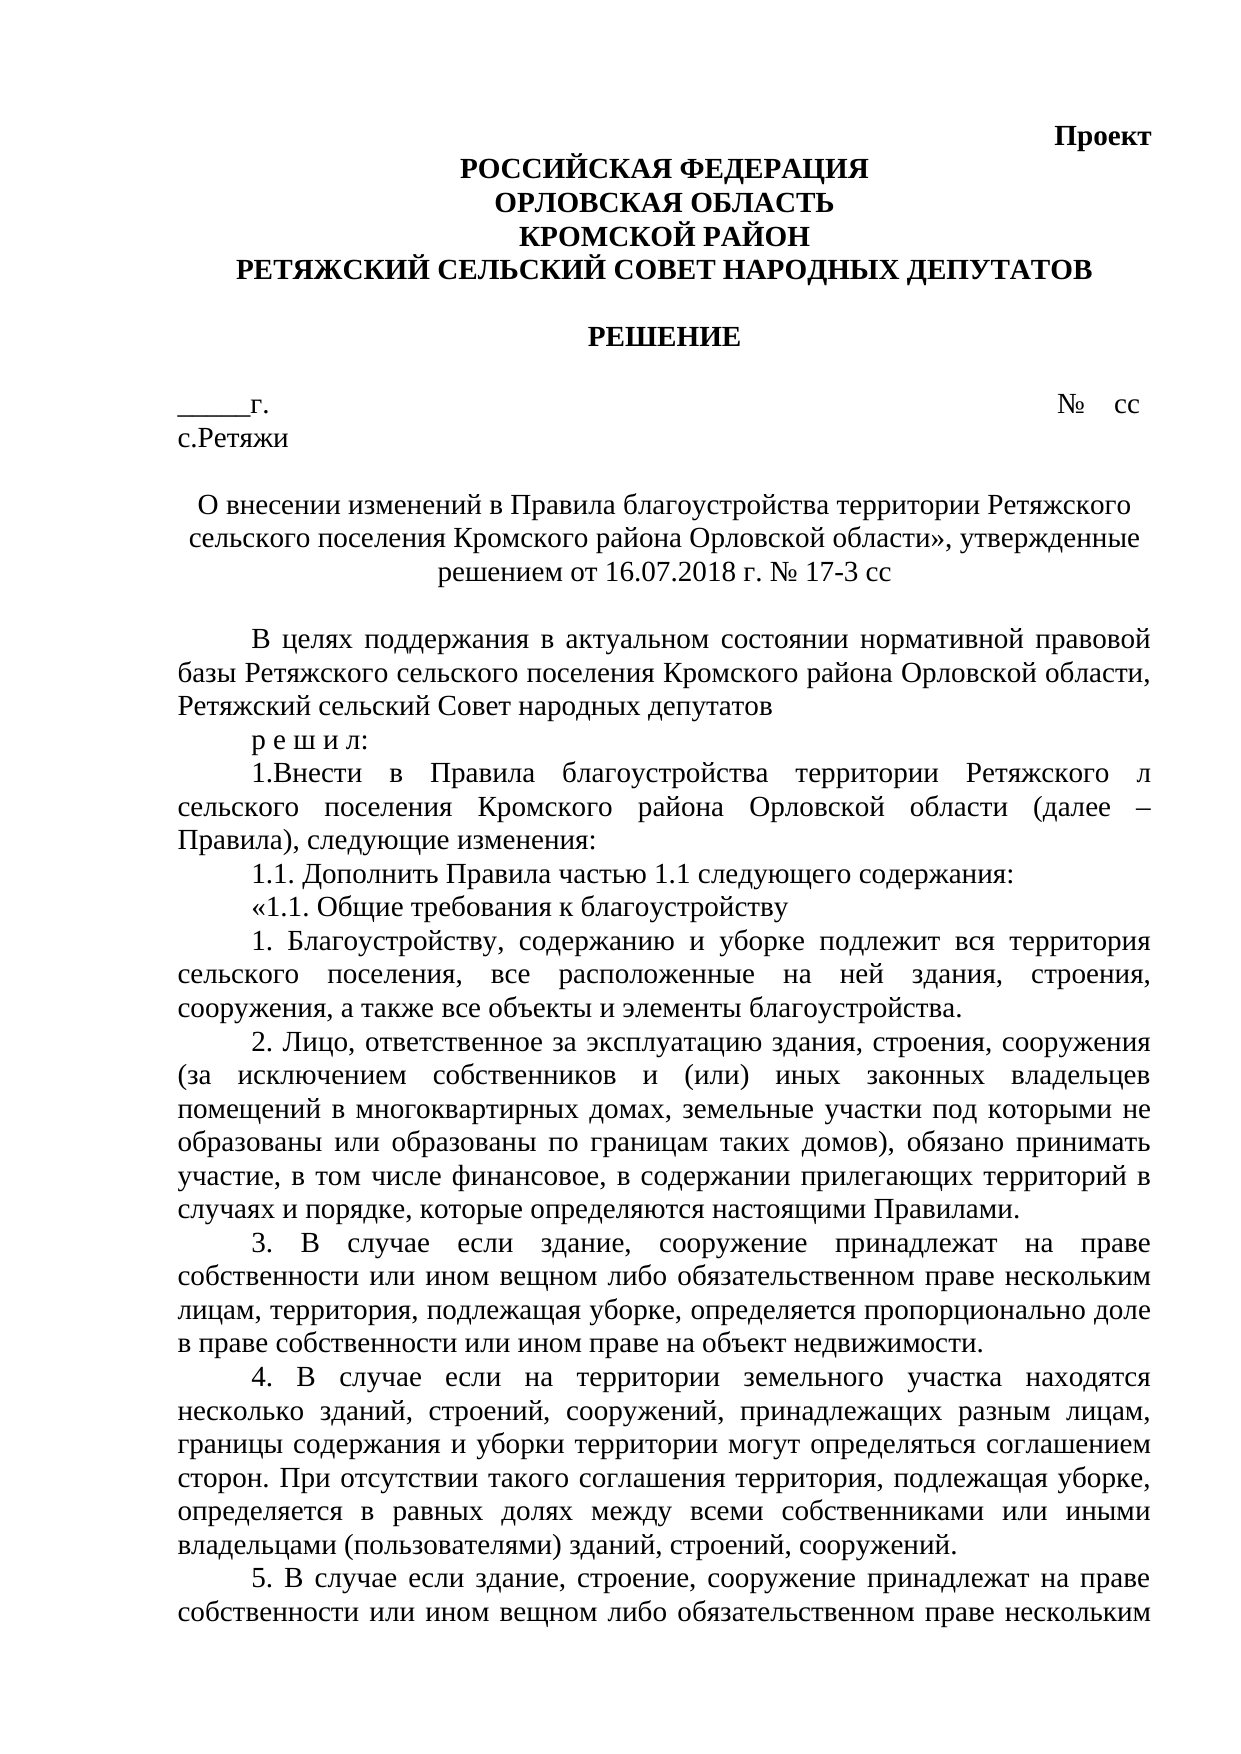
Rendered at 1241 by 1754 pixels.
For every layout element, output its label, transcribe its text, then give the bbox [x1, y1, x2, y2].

text Проект [177, 118, 1152, 152]
text РЕШЕНИЕ [177, 319, 1152, 353]
list 3. В случае если здание, сооружение принадлежат на праве собственности или ином вещном либо обязательственном праве нескольким лицам, территория, подлежащая уборке, определяется пропорционально доле в праве собственности или ином праве на объект недвижимости. [177, 1225, 1152, 1359]
list 4. В случае если на территории земельного участка находятся несколько зданий, строений, сооружений, принадлежащих разным лицам, границы содержания и уборки территории могут определяться соглашением сторон. При отсутствии такого соглашения территория, подлежащая уборке, определяется в равных долях между всеми собственниками или иными владельцами (пользователями) зданий, строений, сооружений. [177, 1359, 1152, 1560]
text РЕТЯЖСКИЙ СЕЛЬСКИЙ СОВЕТ НАРОДНЫХ ДЕПУТАТОВ [177, 252, 1152, 286]
list 2. Лицо, ответственное за эксплуатацию здания, строения, сооружения (за исключением собственников и (или) иных законных владельцев помещений в многоквартирных домах, земельные участки под которыми не образованы или образованы по границам таких домов), обязано принимать участие, в том числе финансовое, в содержании прилегающих территорий в случаях и порядке, которые определяются настоящими Правилами. [177, 1024, 1152, 1225]
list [177, 1560, 1152, 1627]
text КРОМСКОЙ РАЙОН [177, 219, 1152, 252]
list Внести в Правила благоустройства территории Ретяжского л сельского поселения Кромского района Орловской области (далее – Правила), следующие изменения: [177, 755, 1152, 856]
text РОССИЙСКАЯ ФЕДЕРАЦИЯ [177, 152, 1152, 185]
list 1. Благоустройству, содержанию и уборке подлежит вся территория сельского поселения, все расположенные на ней здания, строения, сооружения, а также все объекты и элементы благоустройства. [177, 923, 1152, 1024]
list «1.1. Общие требования к благоустройству [177, 889, 1152, 923]
list Дополнить Правила частью 1.1 следующего содержания: [177, 856, 1152, 889]
text р е ш и л: [177, 722, 1152, 755]
text _____г. № сс [177, 386, 1152, 420]
text О внесении изменений в Правила благоустройства территории Ретяжского сельского поселения Кромского района Орловской области», утвержденные решением от 16.07.2018 г. № 17-3 сс [177, 487, 1152, 588]
text ОРЛОВСКАЯ ОБЛАСТЬ [177, 185, 1152, 219]
text с.Ретяжи [177, 420, 1152, 453]
text В целях поддержания в актуальном состоянии нормативной правовой базы Ретяжского сельского поселения Кромского района Орловской области, Ретяжский сельский Совет народных депутатов [177, 621, 1152, 722]
